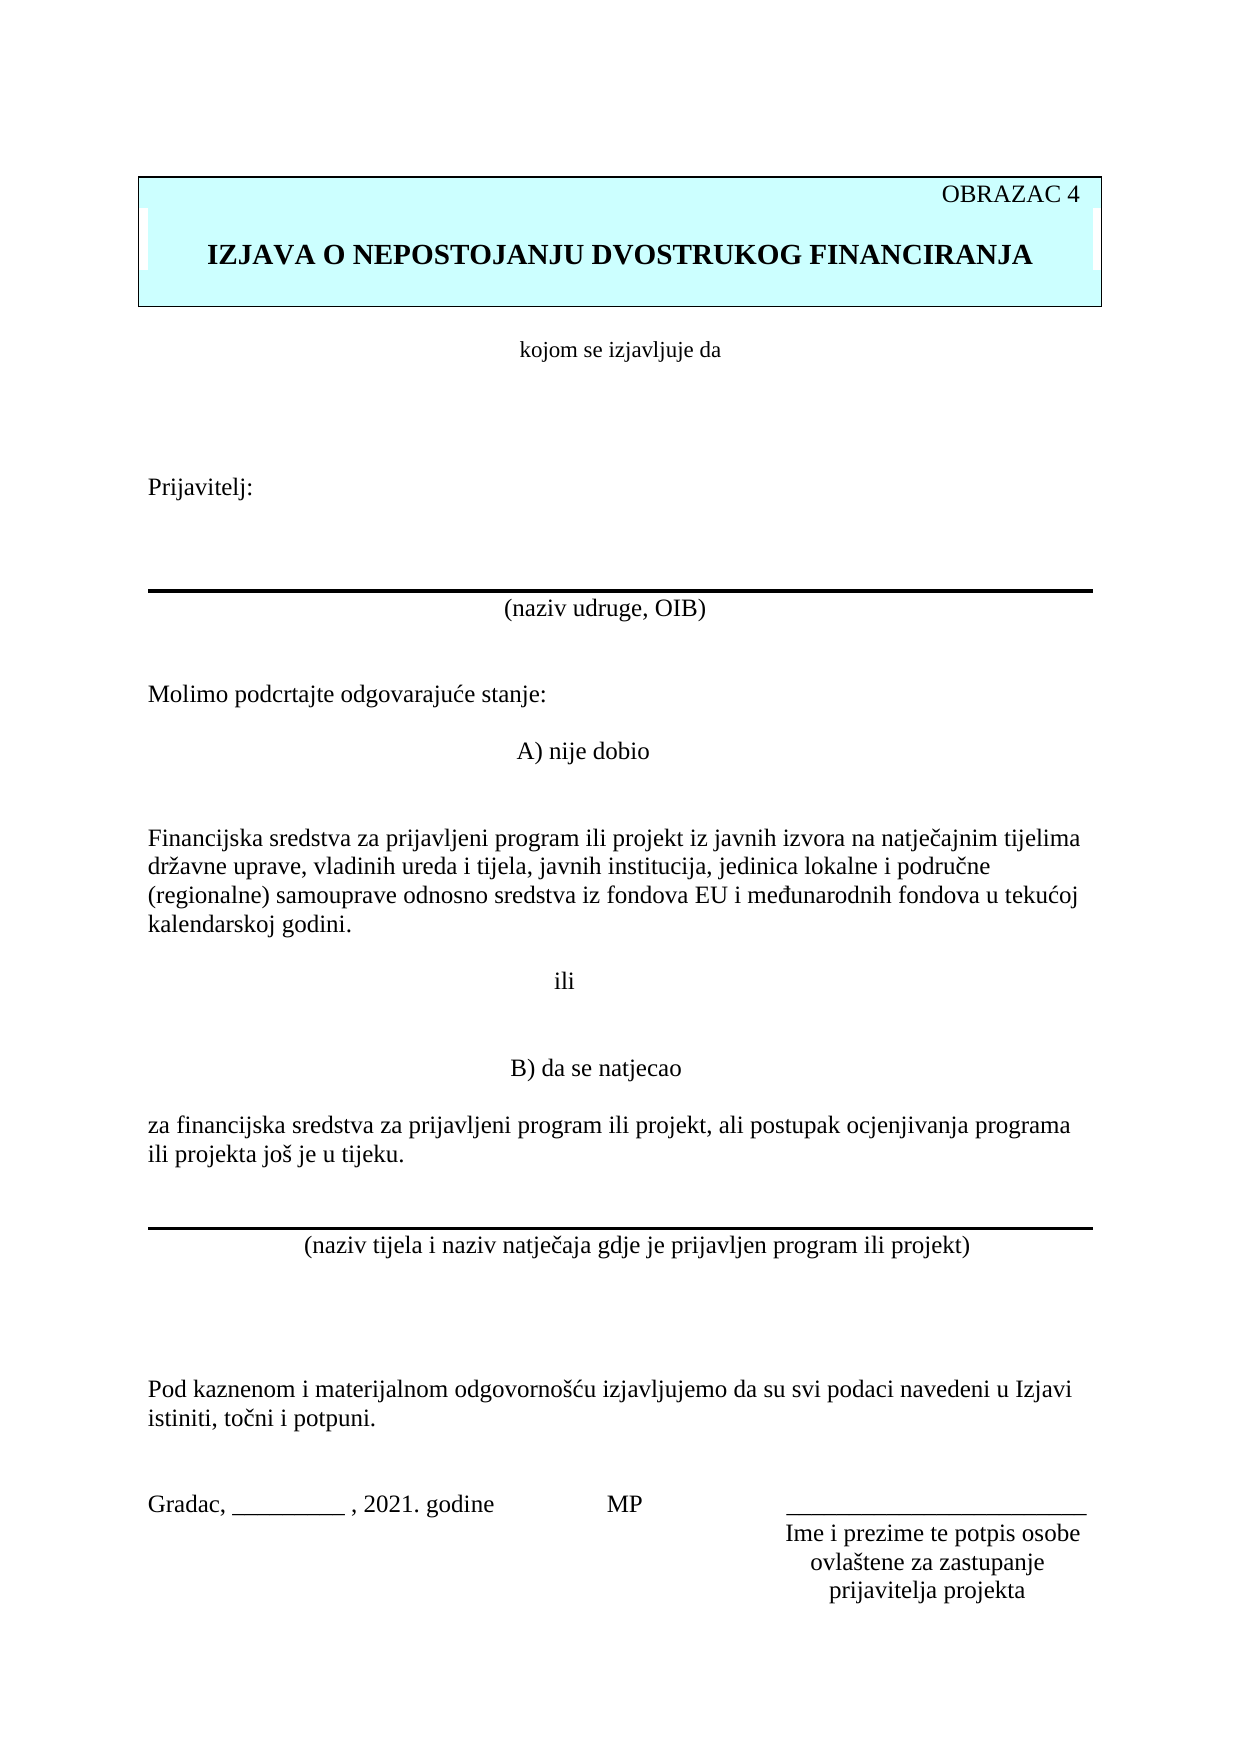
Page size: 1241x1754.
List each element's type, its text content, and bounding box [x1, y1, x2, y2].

text Molimo podcrtajte odgovarajuće stanje: [148, 679, 1093, 708]
text A) nije dobio [148, 736, 1093, 765]
text B) da se natjecao [148, 1053, 1093, 1081]
text Gradac, _________ , 2021. godine MP ________________________ [148, 1489, 1093, 1518]
text OBRAZAC 4 [139, 178, 1101, 208]
text IZJAVA O NEPOSTOJANJU DVOSTRUKOG FINANCIRANJA [148, 237, 1093, 267]
text prijavitelja projekta [148, 1575, 1093, 1604]
text za financijska sredstva za prijavljeni program ili projekt, ali postupak ocjenjivanja programa ili projekta još je u tijeku. [148, 1110, 1093, 1168]
text Pod kaznenom i materijalnom odgovornošću izjavljujemo da su svi podaci navedeni u Izjavi istiniti, točni i potpuni. [148, 1374, 1093, 1432]
text ili [148, 966, 1093, 995]
text Ime i prezime te potpis osobe [148, 1518, 1093, 1547]
text Prijavitelj: [148, 472, 1093, 501]
text Financijska sredstva za prijavljeni program ili projekt iz javnih izvora na natječajnim tijelima državne uprave, vladinih ureda i tijela, javnih institucija, jedinica lokalne i područne (regionalne) samouprave odnosno sredstva iz fondova EU i međunarodnih fondova u tekućoj kalendarskoj godini. [148, 823, 1093, 938]
text (naziv udruge, OIB) [148, 593, 1093, 621]
text ovlaštene za zastupanje [148, 1547, 1093, 1575]
text kojom se izjavljuje da [148, 336, 1093, 362]
text (naziv tijela i naziv natječaja gdje je prijavljen program ili projekt) [148, 1230, 1093, 1259]
